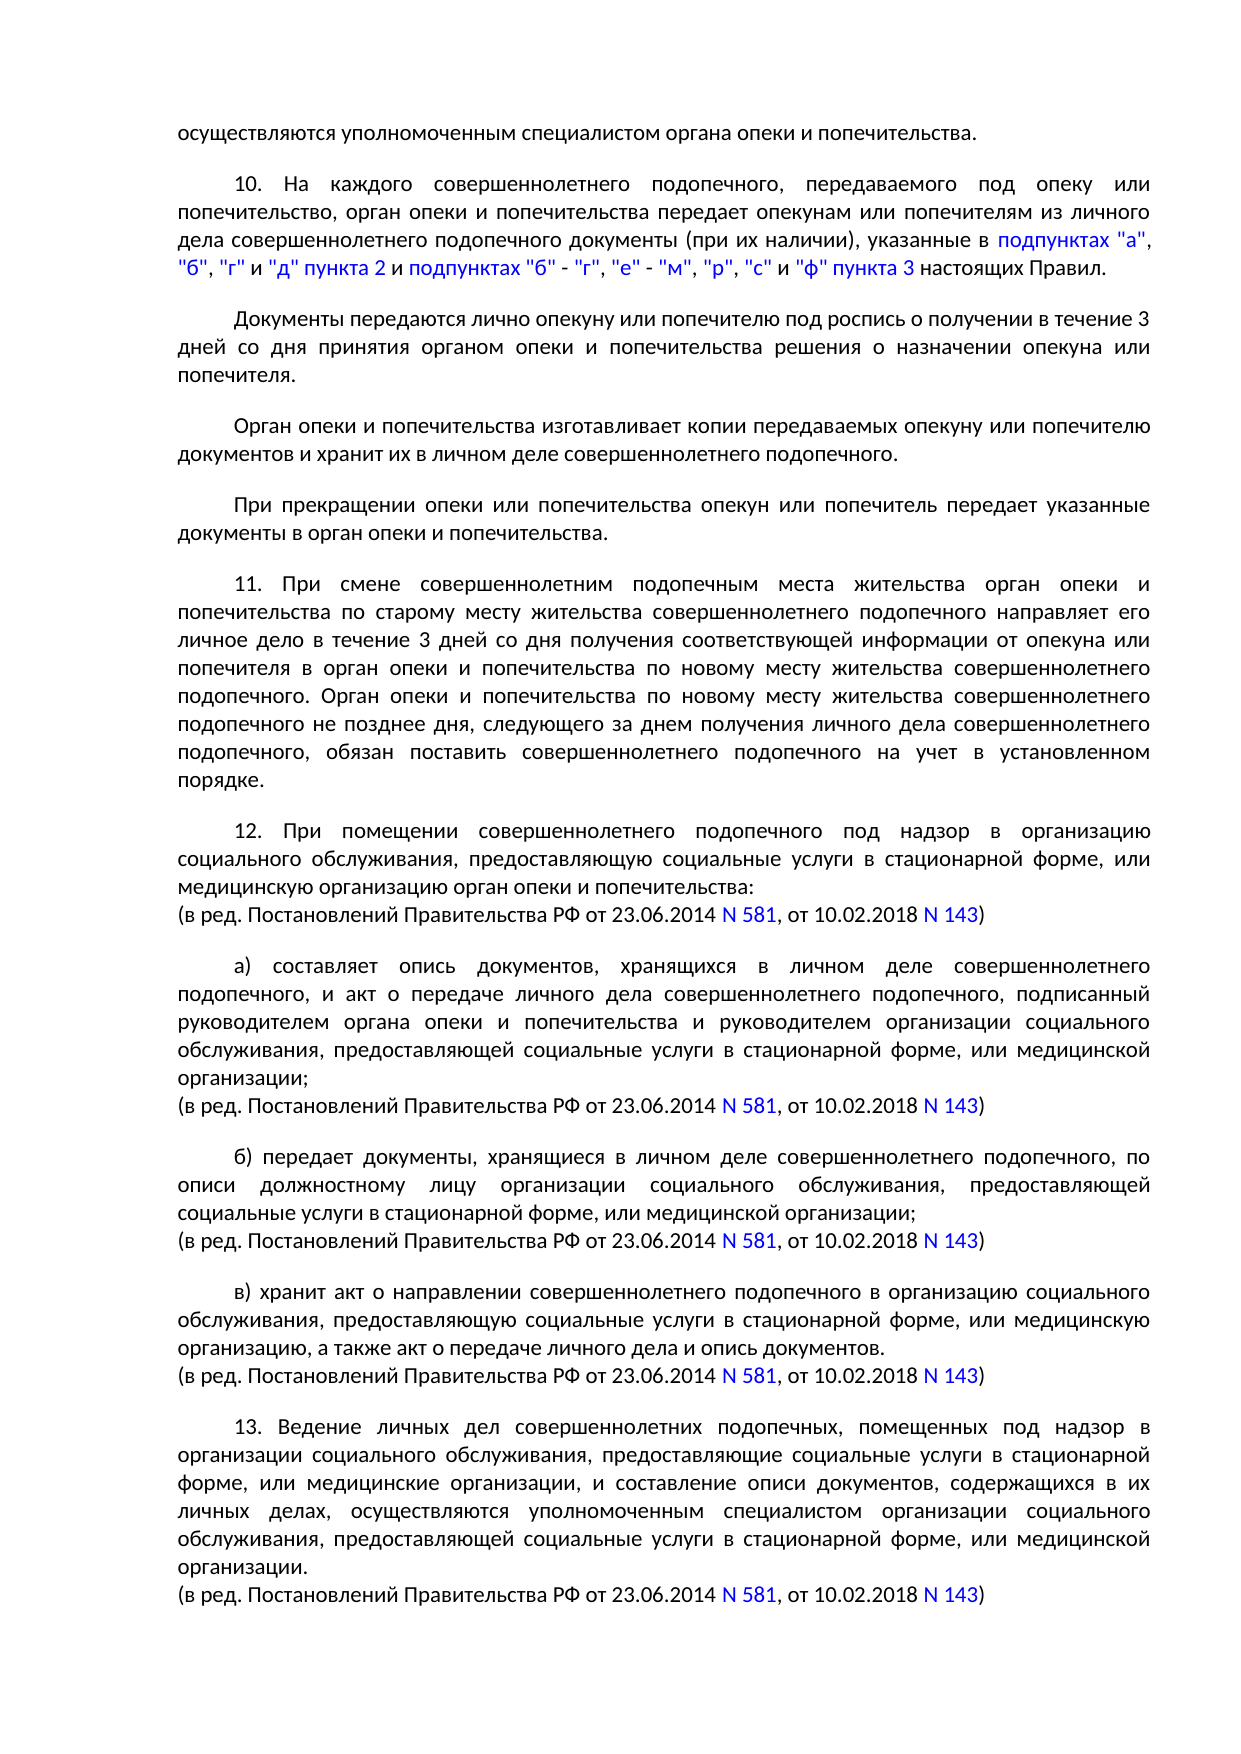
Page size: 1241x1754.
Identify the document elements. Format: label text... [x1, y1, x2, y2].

text 10. На каждого совершеннолетнего подопечного, передаваемого под опеку или попечительство, орган опеки и попечительства передает опекунам или попечителям из личного дела совершеннолетнего подопечного документы (при их наличии), указанные в подпунктах "а", "б", "г" и "д" пункта 2 и подпунктах "б" - "г", "е" - "м", "р", "с" и "ф" пункта 3 настоящих Правил. [177, 169, 1152, 281]
text 11. При смене совершеннолетним подопечным места жительства орган опеки и попечительства по старому месту жительства совершеннолетнего подопечного направляет его личное дело в течение 3 дней со дня получения соответствующей информации от опекуна или попечителя в орган опеки и попечительства по новому месту жительства совершеннолетнего подопечного. Орган опеки и попечительства по новому месту жительства совершеннолетнего подопечного не позднее дня, следующего за днем получения личного дела совершеннолетнего подопечного, обязан поставить совершеннолетнего подопечного на учет в установленном порядке. [177, 569, 1152, 793]
text Документы передаются лично опекуну или попечителю под роспись о получении в течение 3 дней со дня принятия органом опеки и попечительства решения о назначении опекуна или попечителя. [177, 304, 1152, 388]
text Орган опеки и попечительства изготавливает копии передаваемых опекуну или попечителю документов и хранит их в личном деле совершеннолетнего подопечного. [177, 411, 1152, 467]
text 13. Ведение личных дел совершеннолетних подопечных, помещенных под надзор в организации социального обслуживания, предоставляющие социальные услуги в стационарной форме, или медицинские организации, и составление описи документов, содержащихся в их личных делах, осуществляются уполномоченным специалистом организации социального обслуживания, предоставляющей социальные услуги в стационарной форме, или медицинской организации. [177, 1412, 1152, 1580]
text в) хранит акт о направлении совершеннолетнего подопечного в организацию социального обслуживания, предоставляющую социальные услуги в стационарной форме, или медицинскую организацию, а также акт о передаче личного дела и опись документов. [177, 1277, 1152, 1361]
text б) передает документы, хранящиеся в личном деле совершеннолетнего подопечного, по описи должностному лицу организации социального обслуживания, предоставляющей социальные услуги в стационарной форме, или медицинской организации; [177, 1142, 1152, 1226]
text (в ред. Постановлений Правительства РФ от 23.06.2014 N 581, от 10.02.2018 N 143) [177, 1361, 1152, 1389]
text а) составляет опись документов, хранящихся в личном деле совершеннолетнего подопечного, и акт о передаче личного дела совершеннолетнего подопечного, подписанный руководителем органа опеки и попечительства и руководителем организации социального обслуживания, предоставляющей социальные услуги в стационарной форме, или медицинской организации; [177, 951, 1152, 1091]
text При прекращении опеки или попечительства опекун или попечитель передает указанные документы в орган опеки и попечительства. [177, 490, 1152, 546]
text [177, 118, 1152, 146]
text 12. При помещении совершеннолетнего подопечного под надзор в организацию социального обслуживания, предоставляющую социальные услуги в стационарной форме, или медицинскую организацию орган опеки и попечительства: [177, 816, 1152, 900]
text (в ред. Постановлений Правительства РФ от 23.06.2014 N 581, от 10.02.2018 N 143) [177, 900, 1152, 928]
text (в ред. Постановлений Правительства РФ от 23.06.2014 N 581, от 10.02.2018 N 143) [177, 1580, 1152, 1608]
text (в ред. Постановлений Правительства РФ от 23.06.2014 N 581, от 10.02.2018 N 143) [177, 1226, 1152, 1254]
text (в ред. Постановлений Правительства РФ от 23.06.2014 N 581, от 10.02.2018 N 143) [177, 1091, 1152, 1119]
